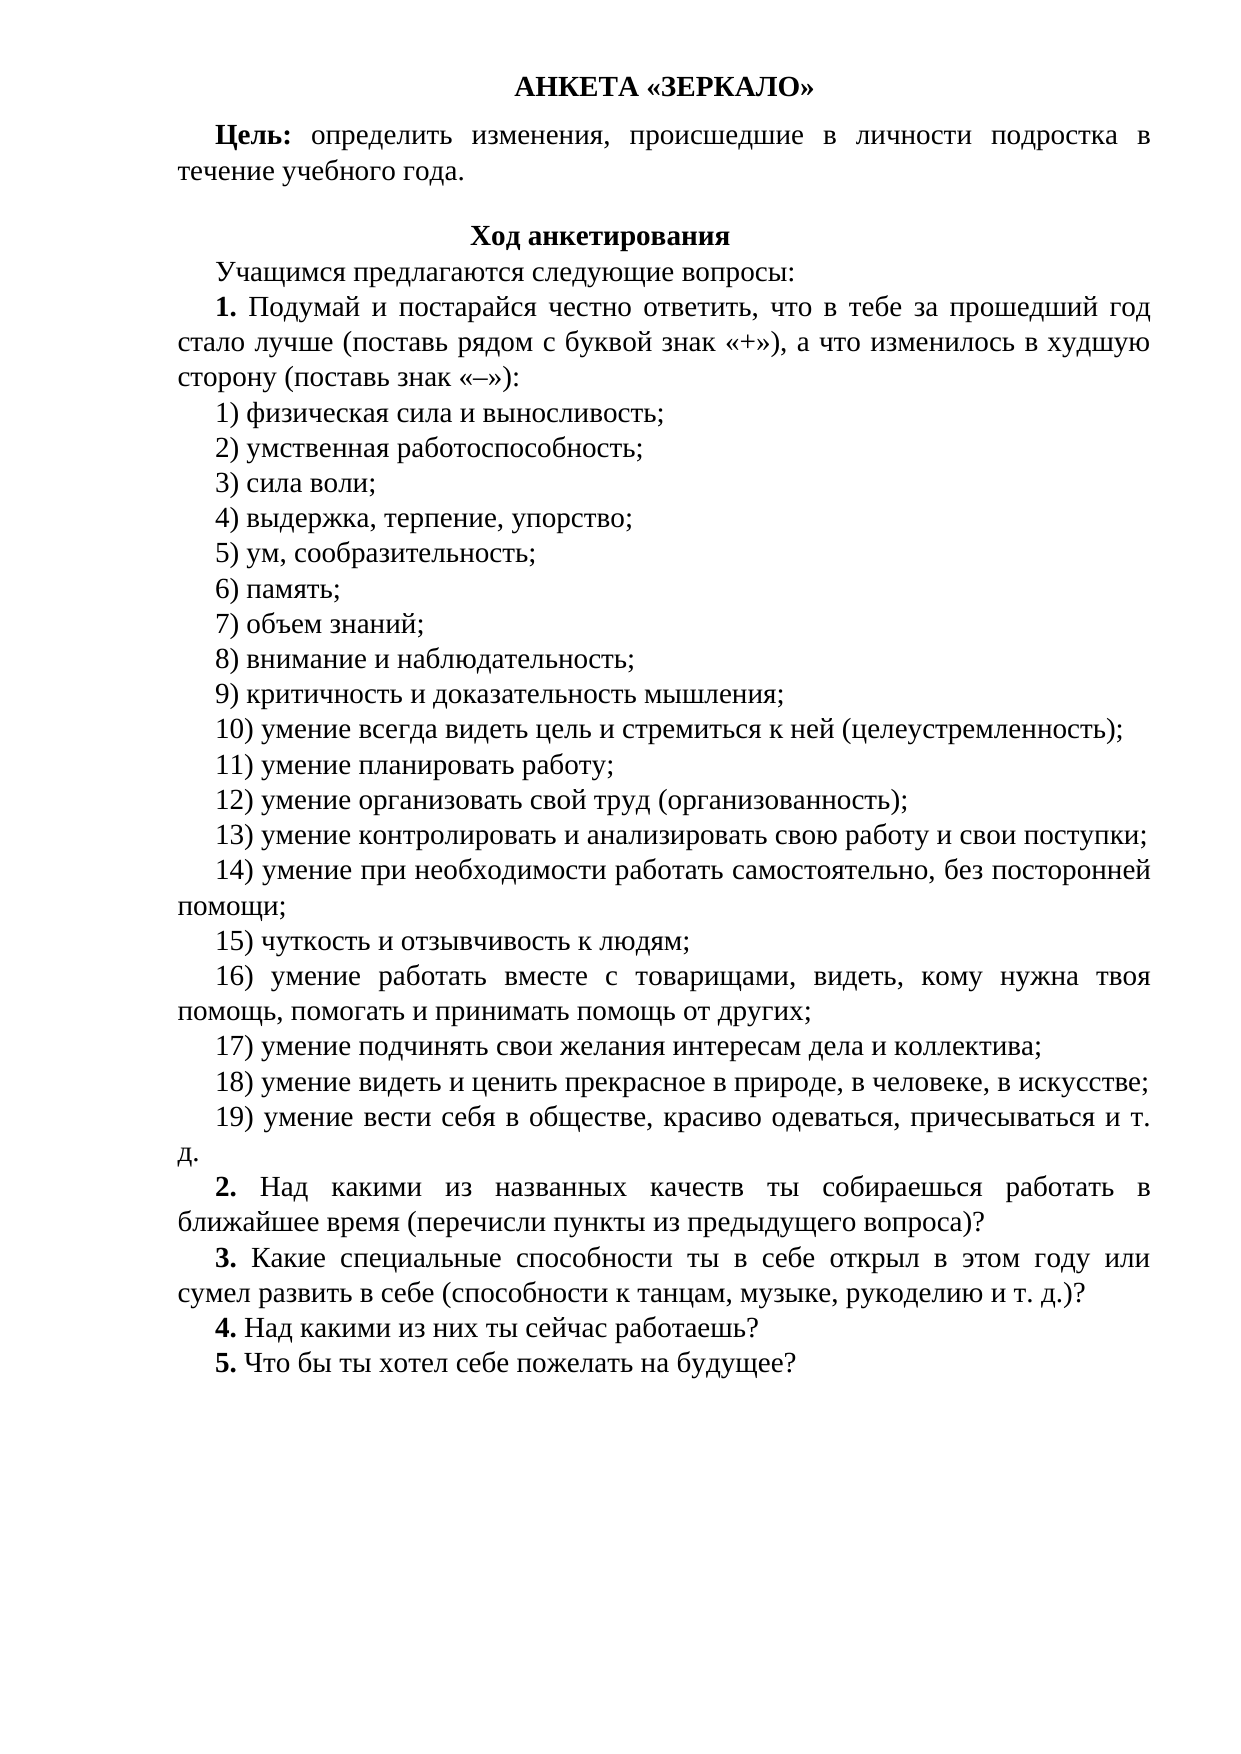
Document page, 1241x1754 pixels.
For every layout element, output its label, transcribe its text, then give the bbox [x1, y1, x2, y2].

text 2) умственная работоспособность; [177, 430, 1152, 463]
text 17) умение подчинять свои желания интересам дела и коллектива; [177, 1028, 1152, 1062]
text АНКЕТА «Зеркало» [177, 69, 1152, 103]
text 18) умение видеть и ценить прекрасное в природе, в человеке, в искусстве; [177, 1064, 1152, 1097]
text 15) чуткость и отзывчивость к людям; [177, 923, 1152, 956]
text 1. Подумай и постарайся честно ответить, что в тебе за прошедший год стало лучше (поставь рядом с буквой знак «+»), а что изменилось в худшую сторону (поставь знак «–»): [177, 289, 1152, 393]
text 4) выдержка, терпение, упорство; [177, 500, 1152, 534]
text 14) умение при необходимости работать самостоятельно, без посторонней помощи; [177, 852, 1152, 921]
text Цель: определить изменения, происшедшие в личности подростка в течение учебного года. [177, 117, 1152, 186]
text Учащимся предлагаются следующие вопросы: [177, 254, 1152, 287]
text 3) сила воли; [177, 465, 1152, 499]
text 19) умение вести себя в обществе, красиво одеваться, причесываться и т. д. [177, 1099, 1152, 1168]
text 6) память; [177, 571, 1152, 604]
text 7) объем знаний; [177, 606, 1152, 639]
text 9) критичность и доказательность мышления; [177, 676, 1152, 710]
text 3. Какие специальные способности ты в себе открыл в этом году или сумел развить в себе (способности к танцам, музыке, рукоделию и т. д.)? [177, 1240, 1152, 1308]
text 12) умение организовать свой труд (организованность); [177, 782, 1152, 816]
text 13) умение контролировать и анализировать свою работу и свои поступки; [177, 817, 1152, 851]
text 5) ум, сообразительность; [177, 536, 1152, 569]
text 1) физическая сила и выносливость; [177, 395, 1152, 428]
text 11) умение планировать работу; [177, 747, 1152, 780]
text Ход анкетирования [177, 218, 1152, 252]
text 10) умение всегда видеть цель и стремиться к ней (целеустремленность); [177, 712, 1152, 745]
text 4. Над какими из них ты сейчас работаешь? [177, 1310, 1152, 1344]
text 5. Что бы ты хотел себе пожелать на будущее? [177, 1345, 1152, 1379]
text 16) умение работать вместе с товарищами, видеть, кому нужна твоя помощь, помогать и принимать помощь от других; [177, 958, 1152, 1027]
text 8) внимание и наблюдательность; [177, 641, 1152, 675]
text 2. Над какими из названных качеств ты собираешься работать в ближайшее время (перечисли пункты из предыдущего вопроса)? [177, 1169, 1152, 1238]
